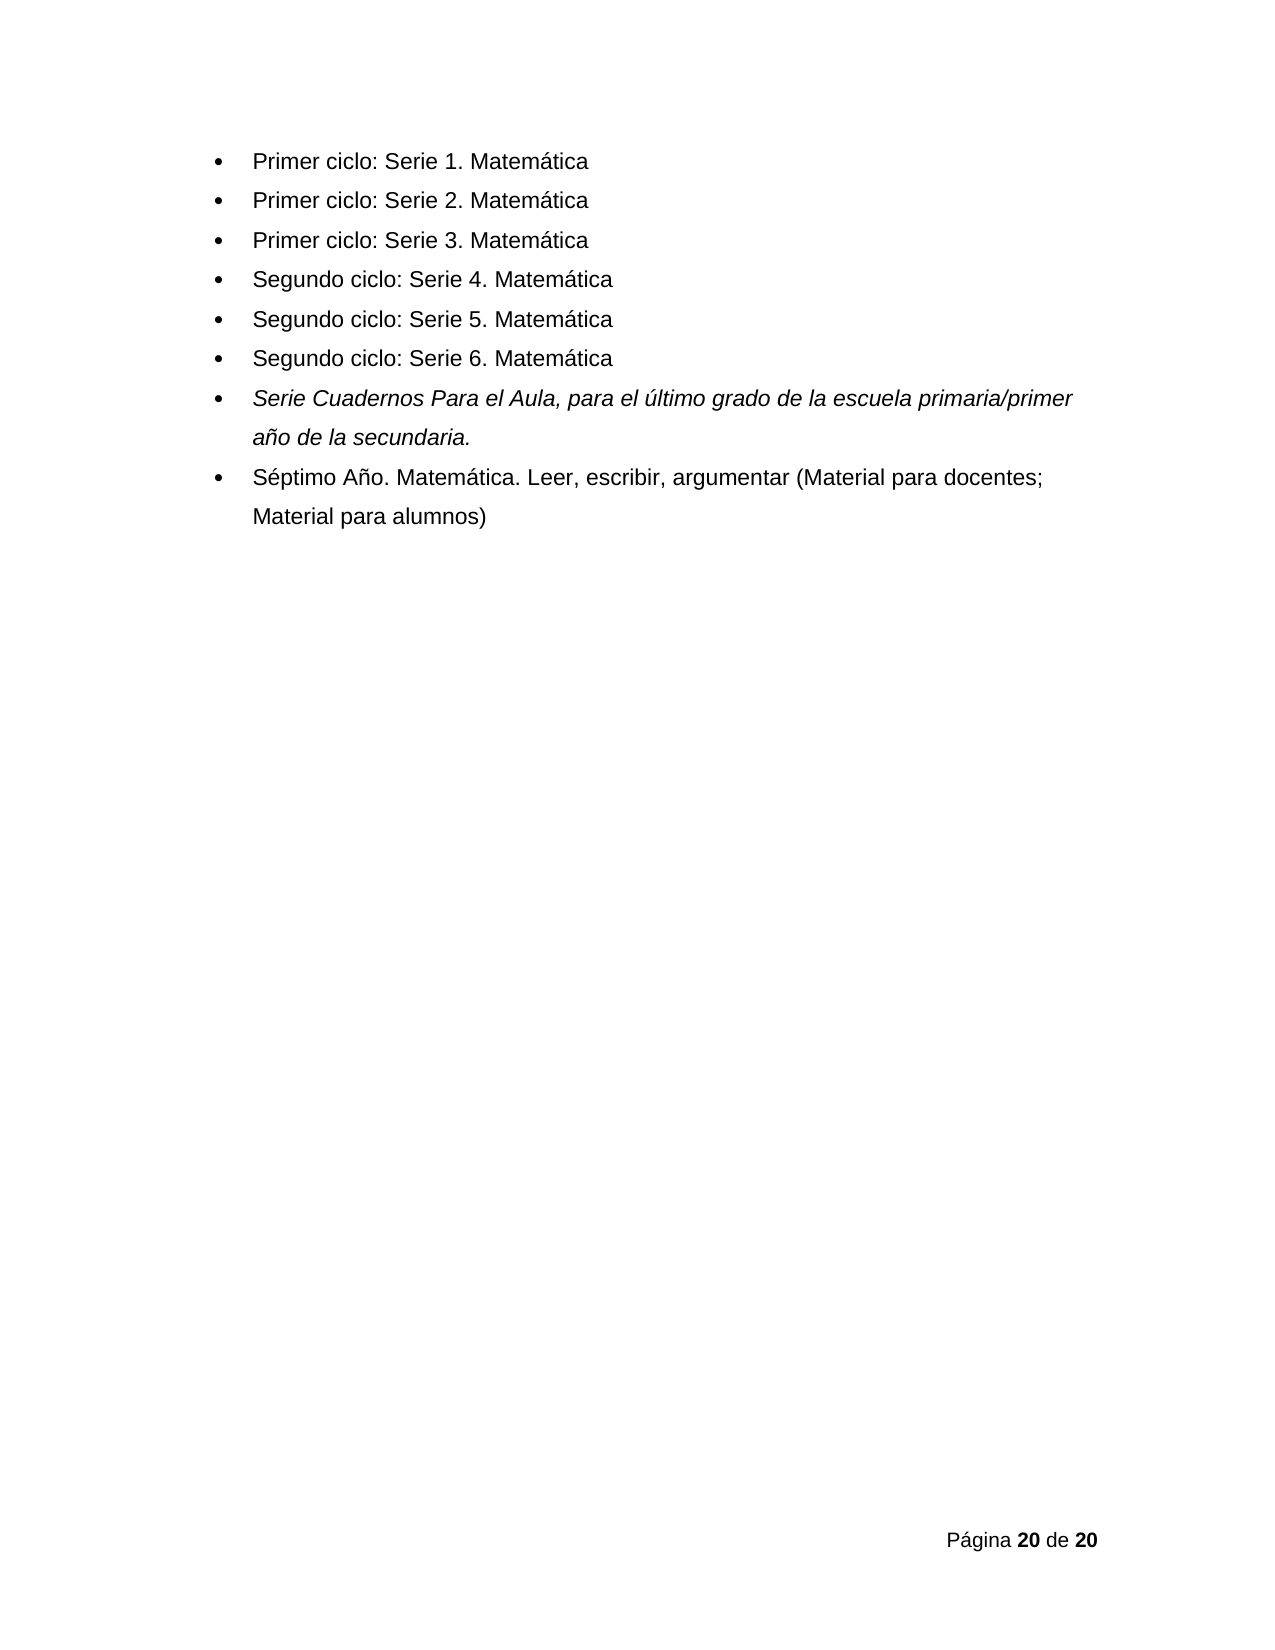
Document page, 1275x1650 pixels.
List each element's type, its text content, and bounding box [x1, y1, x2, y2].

list Primer ciclo: Serie 1. Matemática [215, 148, 1098, 174]
list Primer ciclo: Serie 3. Matemática [215, 227, 1098, 253]
list Serie Cuadernos Para el Aula, para el último grado de la escuela primaria/primer año de la secundaria. [215, 384, 1098, 450]
list Primer ciclo: Serie 2. Matemática [215, 187, 1098, 213]
list Segundo ciclo: Serie 5. Matemática [215, 306, 1098, 332]
list Segundo ciclo: Serie 6. Matemática [215, 345, 1098, 371]
list Séptimo Año. Matemática. Leer, escribir, argumentar (Material para docentes; Material para alumnos) [215, 463, 1098, 529]
list Segundo ciclo: Serie 4. Matemática [215, 266, 1098, 292]
